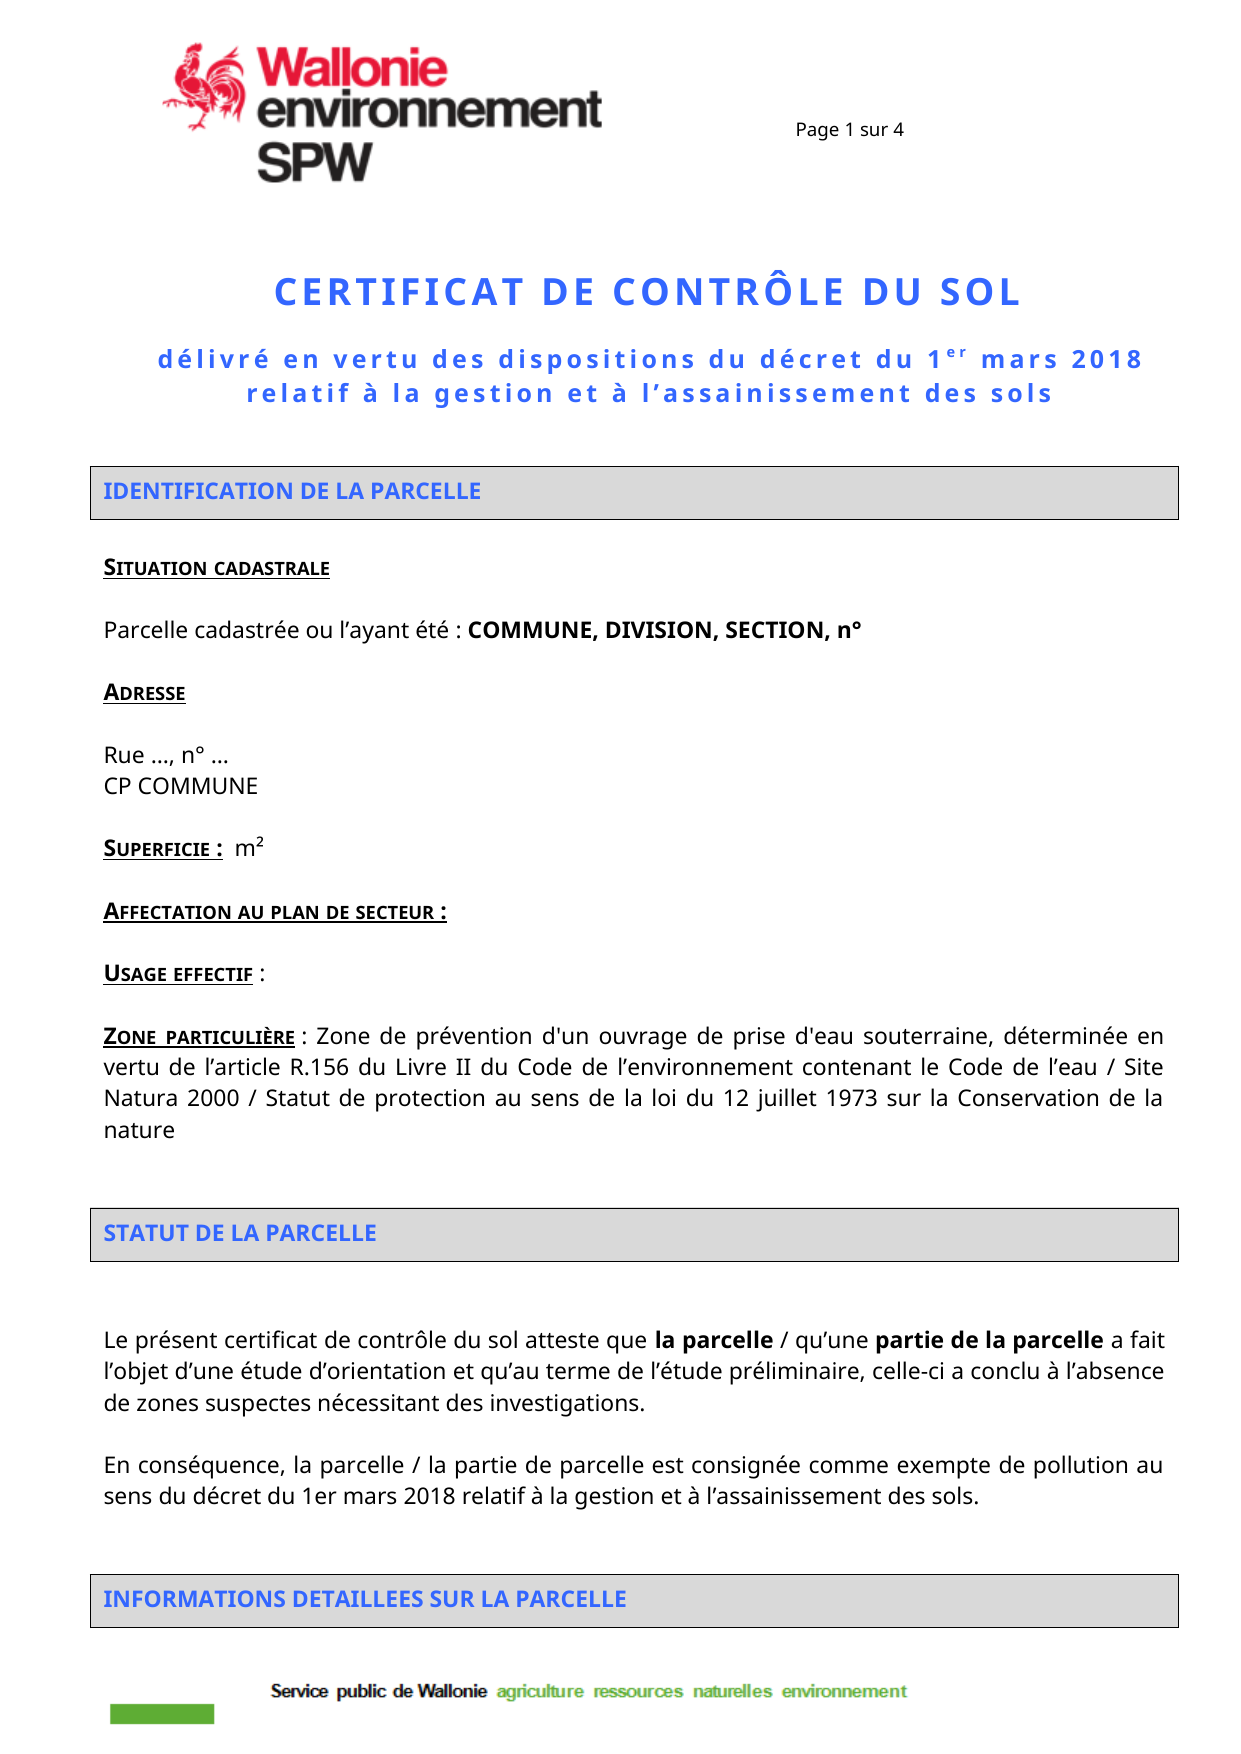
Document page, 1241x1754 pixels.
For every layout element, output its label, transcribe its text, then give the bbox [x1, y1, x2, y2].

text Situation cadastrale [103, 551, 1165, 582]
text délivré en vertu des dispositions du décret du 1er mars 2018 relatif à la gestion et à l’assainissement des sols [133, 341, 1165, 409]
text IDENTIFICATION DE LA PARCELLE [91, 467, 1178, 519]
text Affectation au plan de secteur : [103, 895, 1165, 926]
text Superficie : m² [103, 832, 1165, 864]
text INFORMATIONS DETAILLEES SUR LA PARCELLE [91, 1575, 1178, 1627]
text Rue …, n° … [103, 739, 1165, 770]
text Usage effectif : [103, 957, 1165, 989]
text Adresse [103, 676, 1165, 707]
text Le présent certificat de contrôle du sol atteste que la parcelle / qu’une partie de la parcelle a fait l’objet d’une étude d’orientation et qu’au terme de l’étude préliminaire, celle-ci a conclu à l’absence de zones suspectes nécessitant des investigations. [103, 1324, 1165, 1418]
text CP COMMUNE [103, 770, 1165, 801]
picture [103, 1664, 1192, 1743]
text Parcelle cadastrée ou l’ayant été : COMMUNE, DIVISION, SECTION, n° [103, 614, 1165, 645]
text En conséquence, la parcelle / la partie de parcelle est consignée comme exempte de pollution au sens du décret du 1er mars 2018 relatif à la gestion et à l’assainissement des sols. [103, 1449, 1165, 1512]
text Zone particulière : Zone de prévention d'un ouvrage de prise d'eau souterraine, déterminée en vertu de l’article R.156 du Livre II du Code de l’environnement contenant le Code de l’eau / Site Natura 2000 / Statut de protection au sens de la loi du 12 juillet 1973 sur la Conservation de la nature [103, 1020, 1165, 1145]
text STATUT DE LA PARCELLE [91, 1209, 1178, 1261]
picture [162, 40, 611, 199]
text Certificat de contrôle du sol [133, 265, 1165, 316]
